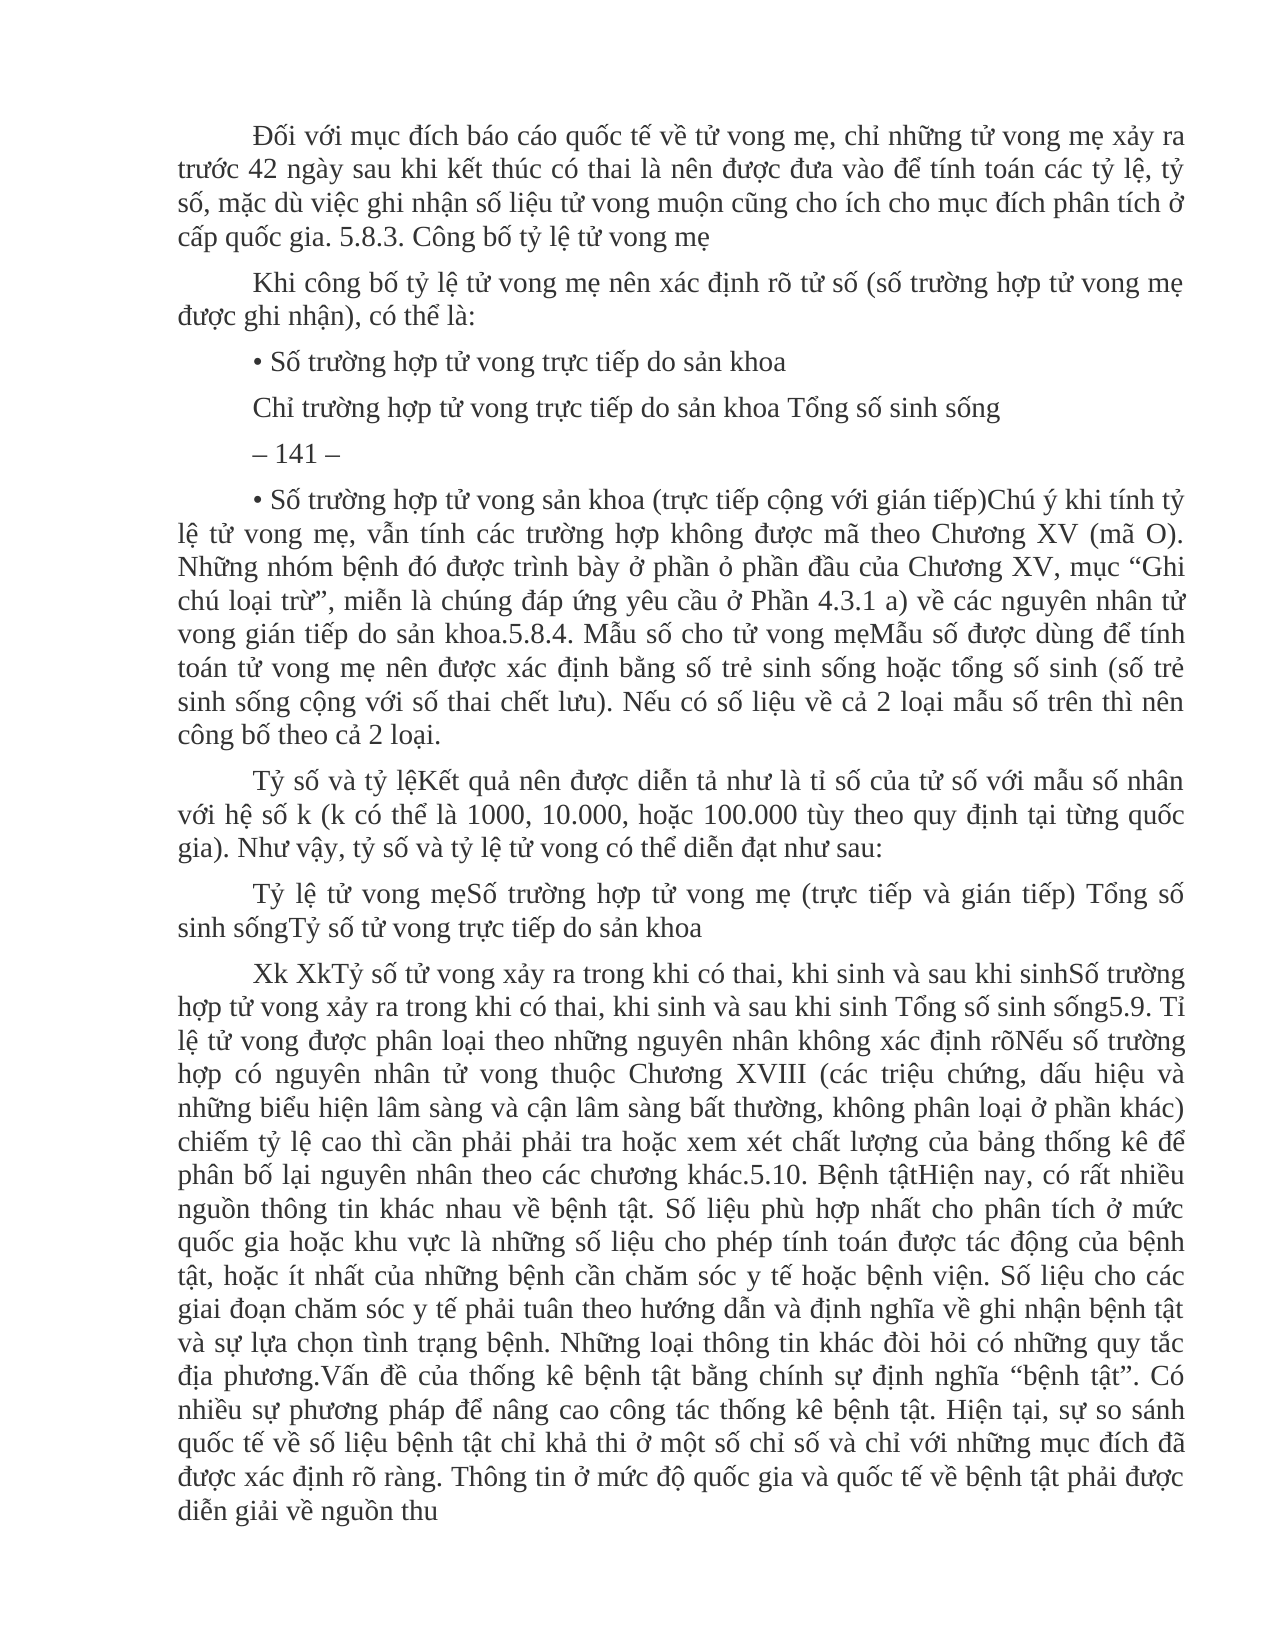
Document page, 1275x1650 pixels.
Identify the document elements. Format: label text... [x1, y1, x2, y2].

text • Số trường hợp tử vong trực tiếp do sản khoa [177, 344, 1186, 378]
text Xk XkTỷ số tử vong xảy ra trong khi có thai, khi sinh và sau khi sinhSố trường hợp tử vong xảy ra trong khi có thai, khi sinh và sau khi sinh Tổng số sinh sống5.9. Tỉ lệ tử vong được phân loại theo những nguyên nhân không xác định rõNếu số trường hợp có nguyên nhân tử vong thuộc Chương XVIII (các triệu chứng, dấu hiệu và những biểu hiện lâm sàng và cận lâm sàng bất thường, không phân loại ở phần khác) chiếm tỷ lệ cao thì cần phải phải tra hoặc xem xét chất lượng của bảng thống kê để phân bố lại nguyên nhân theo các chương khác.5.10. Bệnh tậtHiện nay, có rất nhiều nguồn thông tin khác nhau về bệnh tật. Số liệu phù hợp nhất cho phân tích ở mức quốc gia hoặc khu vực là những số liệu cho phép tính toán được tác động của bệnh tật, hoặc ít nhất của những bệnh cần chăm sóc y tế hoặc bệnh viện. Số liệu cho các giai đoạn chăm sóc y tế phải tuân theo hướng dẫn và định nghĩa về ghi nhận bệnh tật và sự lựa chọn tình trạng bệnh. Những loại thông tin khác đòi hỏi có những quy tắc địa phương.Vấn đề của thống kê bệnh tật bằng chính sự định nghĩa “bệnh tật”. Có nhiều sự phương pháp để nâng cao công tác thống kê bệnh tật. Hiện tại, sự so sánh quốc tế về số liệu bệnh tật chỉ khả thi ở một số chỉ số và chỉ với những mục đích đã được xác định rõ ràng. Thông tin ở mức độ quốc gia và quốc tế về bệnh tật phải được diễn giải về nguồn thu [177, 956, 1186, 1526]
text Tỷ số và tỷ lệKết quả nên được diễn tả như là tỉ số của tử số với mẫu số nhân với hệ số k (k có thể là 1000, 10.000, hoặc 100.000 tùy theo quy định tại từng quốc gia). Như vậy, tỷ số và tỷ lệ tử vong có thể diễn đạt như sau: [177, 763, 1186, 864]
text Đối với mục đích báo cáo quốc tế về tử vong mẹ, chỉ những tử vong mẹ xảy ra trước 42 ngày sau khi kết thúc có thai là nên được đưa vào để tính toán các tỷ lệ, tỷ số, mặc dù việc ghi nhận số liệu tử vong muộn cũng cho ích cho mục đích phân tích ở cấp quốc gia. 5.8.3. Công bố tỷ lệ tử vong mẹ [177, 118, 1186, 252]
text Tỷ lệ tử vong mẹSố trường hợp tử vong mẹ (trực tiếp và gián tiếp) Tổng số sinh sốngTỷ số tử vong trực tiếp do sản khoa [177, 876, 1186, 943]
text Khi công bố tỷ lệ tử vong mẹ nên xác định rõ tử số (số trường hợp tử vong mẹ được ghi nhận), có thể là: [177, 265, 1186, 332]
text – 141 – [177, 436, 1186, 470]
text Chỉ trường hợp tử vong trực tiếp do sản khoa Tổng số sinh sống [177, 390, 1186, 424]
text • Số trường hợp tử vong sản khoa (trực tiếp cộng với gián tiếp)Chú ý khi tính tỷ lệ tử vong mẹ, vẫn tính các trường hợp không được mã theo Chương XV (mã O). Những nhóm bệnh đó được trình bày ở phần ỏ phần đầu của Chương XV, mục “Ghi chú loại trừ”, miễn là chúng đáp ứng yêu cầu ở Phần 4.3.1 a) về các nguyên nhân tử vong gián tiếp do sản khoa.5.8.4. Mẫu số cho tử vong mẹMẫu số được dùng để tính toán tử vong mẹ nên được xác định bằng số trẻ sinh sống hoặc tổng số sinh (số trẻ sinh sống cộng với số thai chết lưu). Nếu có số liệu về cả 2 loại mẫu số trên thì nên công bố theo cả 2 loại. [177, 482, 1186, 751]
